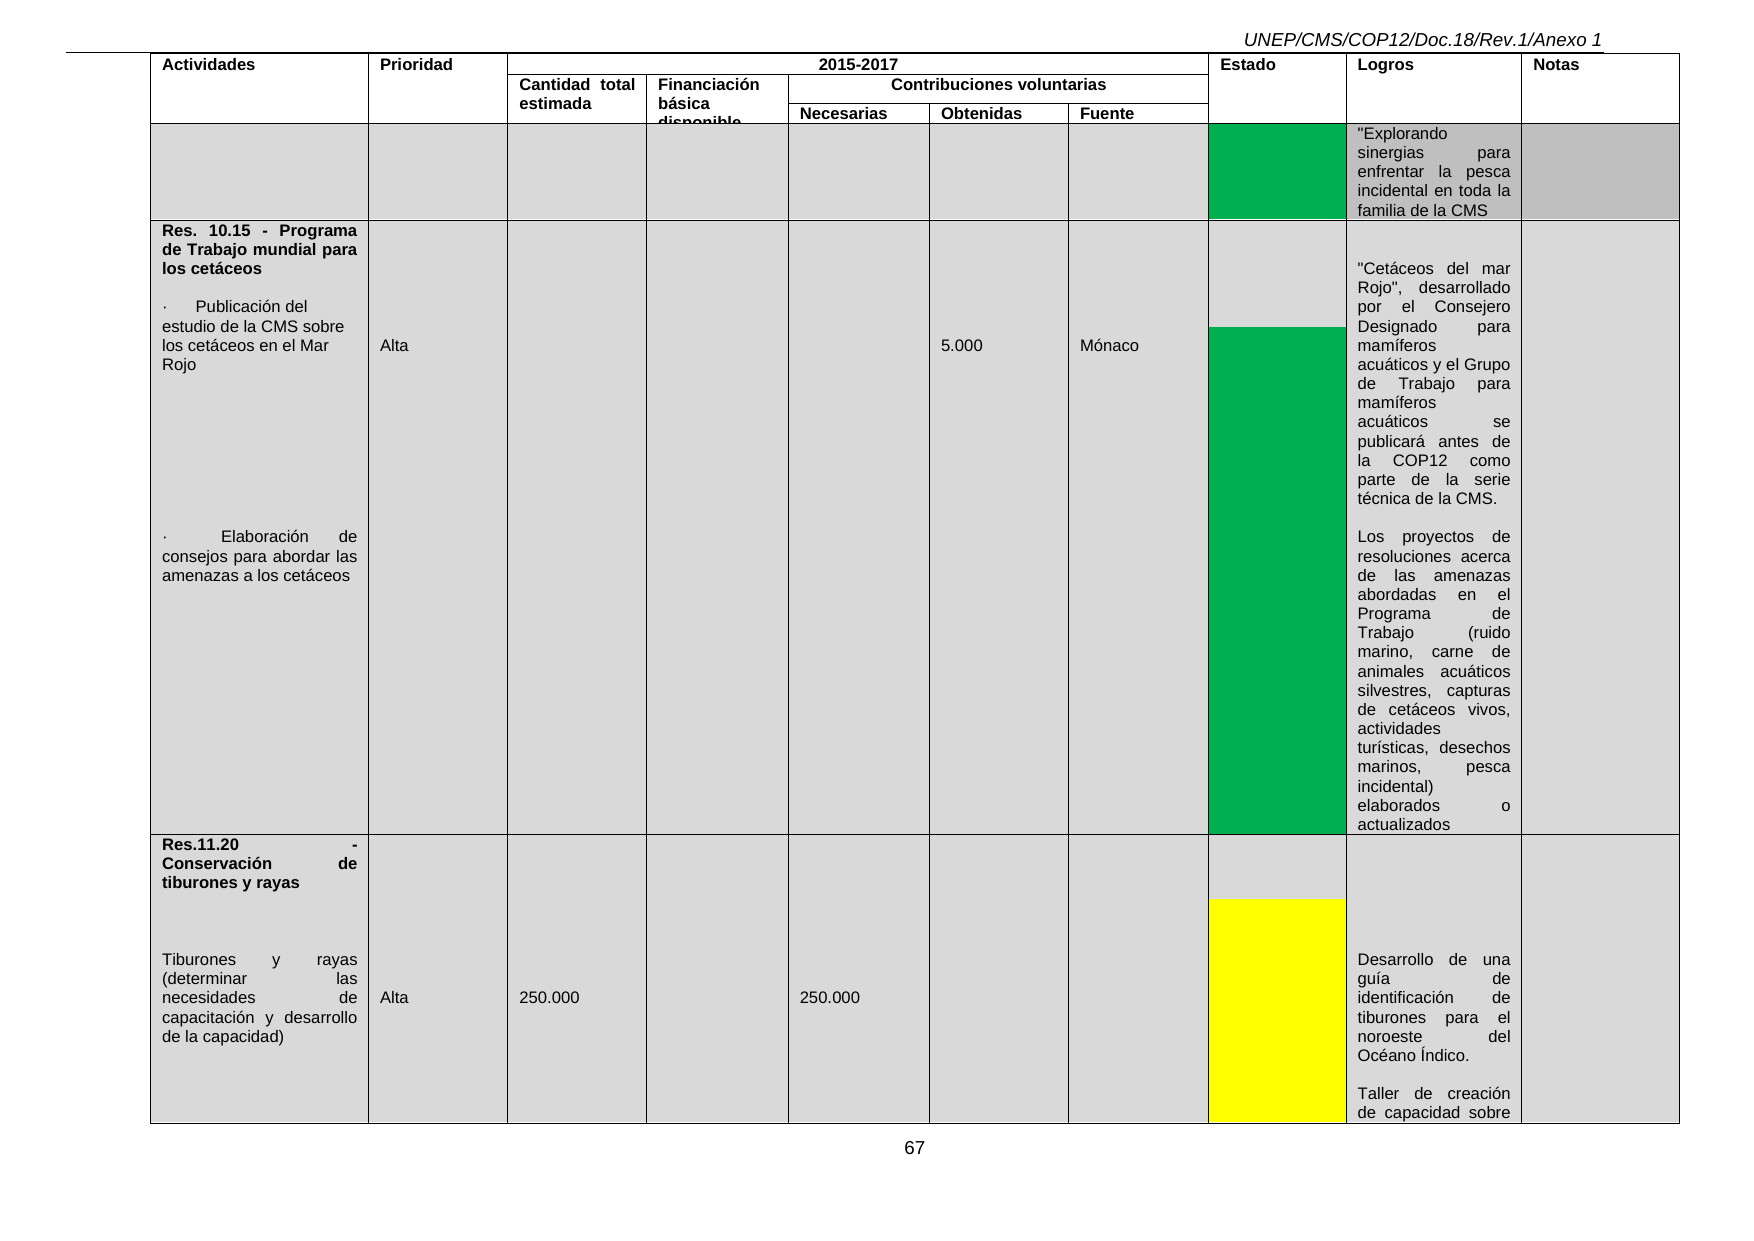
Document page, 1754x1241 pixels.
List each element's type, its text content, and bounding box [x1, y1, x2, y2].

table_cell [1209, 124, 1346, 219]
table_header Actividades [151, 54, 368, 123]
table_cell [1209, 221, 1346, 327]
table_cell Alta [369, 221, 507, 834]
table_cell [930, 835, 1068, 1122]
table_cell Res. 10.15 - Programa de Trabajo mundial para los cetáceos · Publicación del estudio de la CMS sobre los cetáceos en el Mar Rojo · Elaboración de consejos para abordar las amenazas a los cetáceos [151, 221, 368, 834]
table_cell [647, 221, 788, 834]
table_cell [508, 221, 646, 834]
table_cell [1209, 327, 1346, 834]
table_header 2015-2017 [508, 54, 1208, 73]
table_header Logros [1347, 54, 1521, 123]
table_header Prioridad [369, 54, 507, 123]
table_header Estado [1209, 54, 1346, 123]
table_cell Necesarias [789, 104, 929, 123]
table_cell [1209, 899, 1346, 1122]
table_cell Contribuciones voluntarias [789, 75, 1208, 102]
table_cell [789, 221, 929, 834]
table_cell 250.000 100.000 [789, 835, 929, 1122]
table_cell [1522, 835, 1679, 1122]
table_cell Desarrollo de una guía de identificación de tiburones para el noroeste del Océano Índico. Taller de creación de capacidad sobre la notificación de tiburones y rayas capturados en pesquerías de la IOTC organizado de forma cooperativa con la Secretaría de la IOTC en Omán. Apoyo del taller de evaluación de la lista roja de la UICN para tiburones y rayas en los mares de Arabia y las regiones acuáticas adyacentes. [1347, 835, 1521, 1122]
table_cell [1209, 835, 1346, 899]
table_cell [1069, 835, 1208, 1122]
table_cell [647, 835, 788, 1122]
table_cell Mónaco [1069, 221, 1208, 834]
table_cell Obtenidas [930, 104, 1068, 123]
table_cell Fuente [1069, 104, 1208, 123]
table_cell "Cetáceos del mar Rojo", desarrollado por el Consejero Designado para mamíferos acuáticos y el Grupo de Trabajo para mamíferos acuáticos se publicará antes de la COP12 como parte de la serie técnica de la CMS. Los proyectos de resoluciones acerca de las amenazas abordadas en el Programa de Trabajo (ruido marino, carne de animales acuáticos silvestres, capturas de cetáceos vivos, actividades turísticas, desechos marinos, pesca incidental) elaborados o actualizados [1347, 221, 1521, 834]
table_cell 5.000 [930, 221, 1068, 834]
table_cell Financiación básica disponible [647, 75, 788, 123]
table_cell [1522, 221, 1679, 834]
table_cell Cantidad total estimada [508, 75, 646, 123]
table_cell Res.11.20 - Conservación de tiburones y rayas Tiburones y rayas (determinar las necesidades de capacitación y desarrollo de la capacidad) Tiburones y rayas (creación de capacidades para mejorar la implementación de estas especies) [151, 835, 368, 1122]
table_cell 250.000 100.000 [508, 835, 646, 1122]
table_cell Alta Alta [369, 835, 507, 1122]
table_header Notas [1522, 54, 1679, 123]
